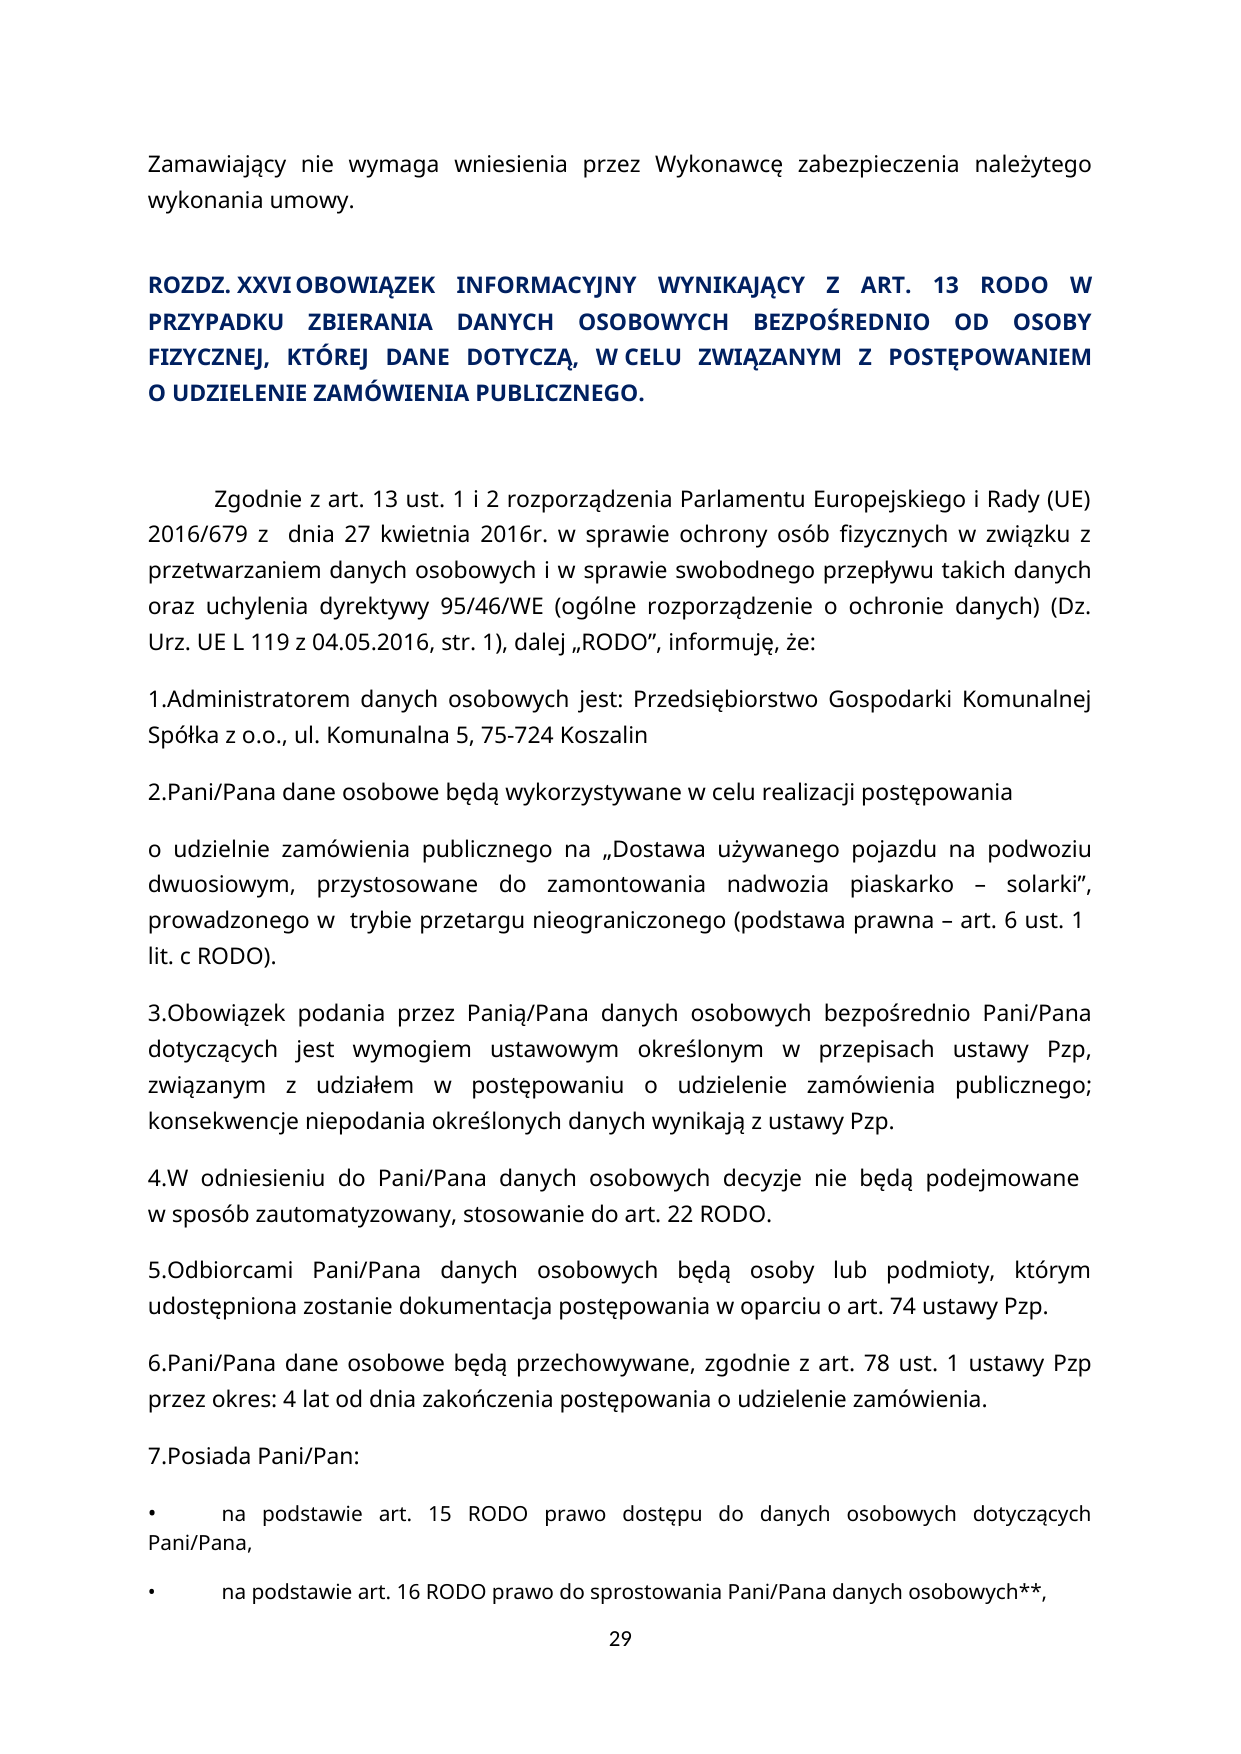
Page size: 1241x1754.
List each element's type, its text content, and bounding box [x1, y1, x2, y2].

text 5.Odbiorcami Pani/Pana danych osobowych będą osoby lub podmioty, którym udostępniona zostanie dokumentacja postępowania w oparciu o art. 74 ustawy Pzp. [148, 1254, 1093, 1322]
text 4.W odniesieniu do Pani/Pana danych osobowych decyzje nie będą podejmowane w sposób zautomatyzowany, stosowanie do art. 22 RODO. [148, 1162, 1093, 1229]
text • na podstawie art. 15 RODO prawo dostępu do danych osobowych dotyczących Pani/Pana, [148, 1497, 1093, 1556]
text Zgodnie z art. 13 ust. 1 i 2 rozporządzenia Parlamentu Europejskiego i Rady (UE) 2016/679 z dnia 27 kwietnia 2016r. w sprawie ochrony osób fizycznych w związku z przetwarzaniem danych osobowych i w sprawie swobodnego przepływu takich danych oraz uchylenia dyrektywy 95/46/WE (ogólne rozporządzenie o ochronie danych) (Dz. Urz. UE L 119 z 04.05.2016, str. 1), dalej „RODO”, informuję, że: [148, 482, 1093, 657]
text o udzielnie zamówienia publicznego na „Dostawa używanego pojazdu na podwoziu dwuosiowym, przystosowane do zamontowania nadwozia piaskarko – solarki”, prowadzonego w trybie przetargu nieograniczonego (podstawa prawna – art. 6 ust. 1 lit. c RODO). [148, 832, 1093, 972]
text 3.Obowiązek podania przez Panią/Pana danych osobowych bezpośrednio Pani/Pana dotyczących jest wymogiem ustawowym określonym w przepisach ustawy Pzp, związanym z udziałem w postępowaniu o udzielenie zamówienia publicznego; konsekwencje niepodania określonych danych wynikają z ustawy Pzp. [148, 997, 1093, 1136]
text 2.Pani/Pana dane osobowe będą wykorzystywane w celu realizacji postępowania [148, 776, 1093, 807]
text ROZDZ. XXVI OBOWIĄZEK INFORMACYJNY WYNIKAJĄCY Z ART. 13 RODO W PRZYPADKU ZBIERANIA DANYCH OSOBOWYCH BEZPOŚREDNIO OD OSOBY FIZYCZNEJ, KTÓREJ DANE DOTYCZĄ, W CELU ZWIĄZANYM Z POSTĘPOWANIEM O UDZIELENIE ZAMÓWIENIA PUBLICZNEGO. [148, 269, 1093, 408]
text 6.Pani/Pana dane osobowe będą przechowywane, zgodnie z art. 78 ust. 1 ustawy Pzp przez okres: 4 lat od dnia zakończenia postępowania o udzielenie zamówienia. [148, 1347, 1093, 1414]
text • na podstawie art. 16 RODO prawo do sprostowania Pani/Pana danych osobowych**, [148, 1577, 1093, 1606]
text 7.Posiada Pani/Pan: [148, 1440, 1093, 1471]
text 1.Administratorem danych osobowych jest: Przedsiębiorstwo Gospodarki Komunalnej Spółka z o.o., ul. Komunalna 5, 75-724 Koszalin [148, 683, 1093, 750]
text Zamawiający nie wymaga wniesienia przez Wykonawcę zabezpieczenia należytego wykonania umowy. [148, 148, 1093, 215]
